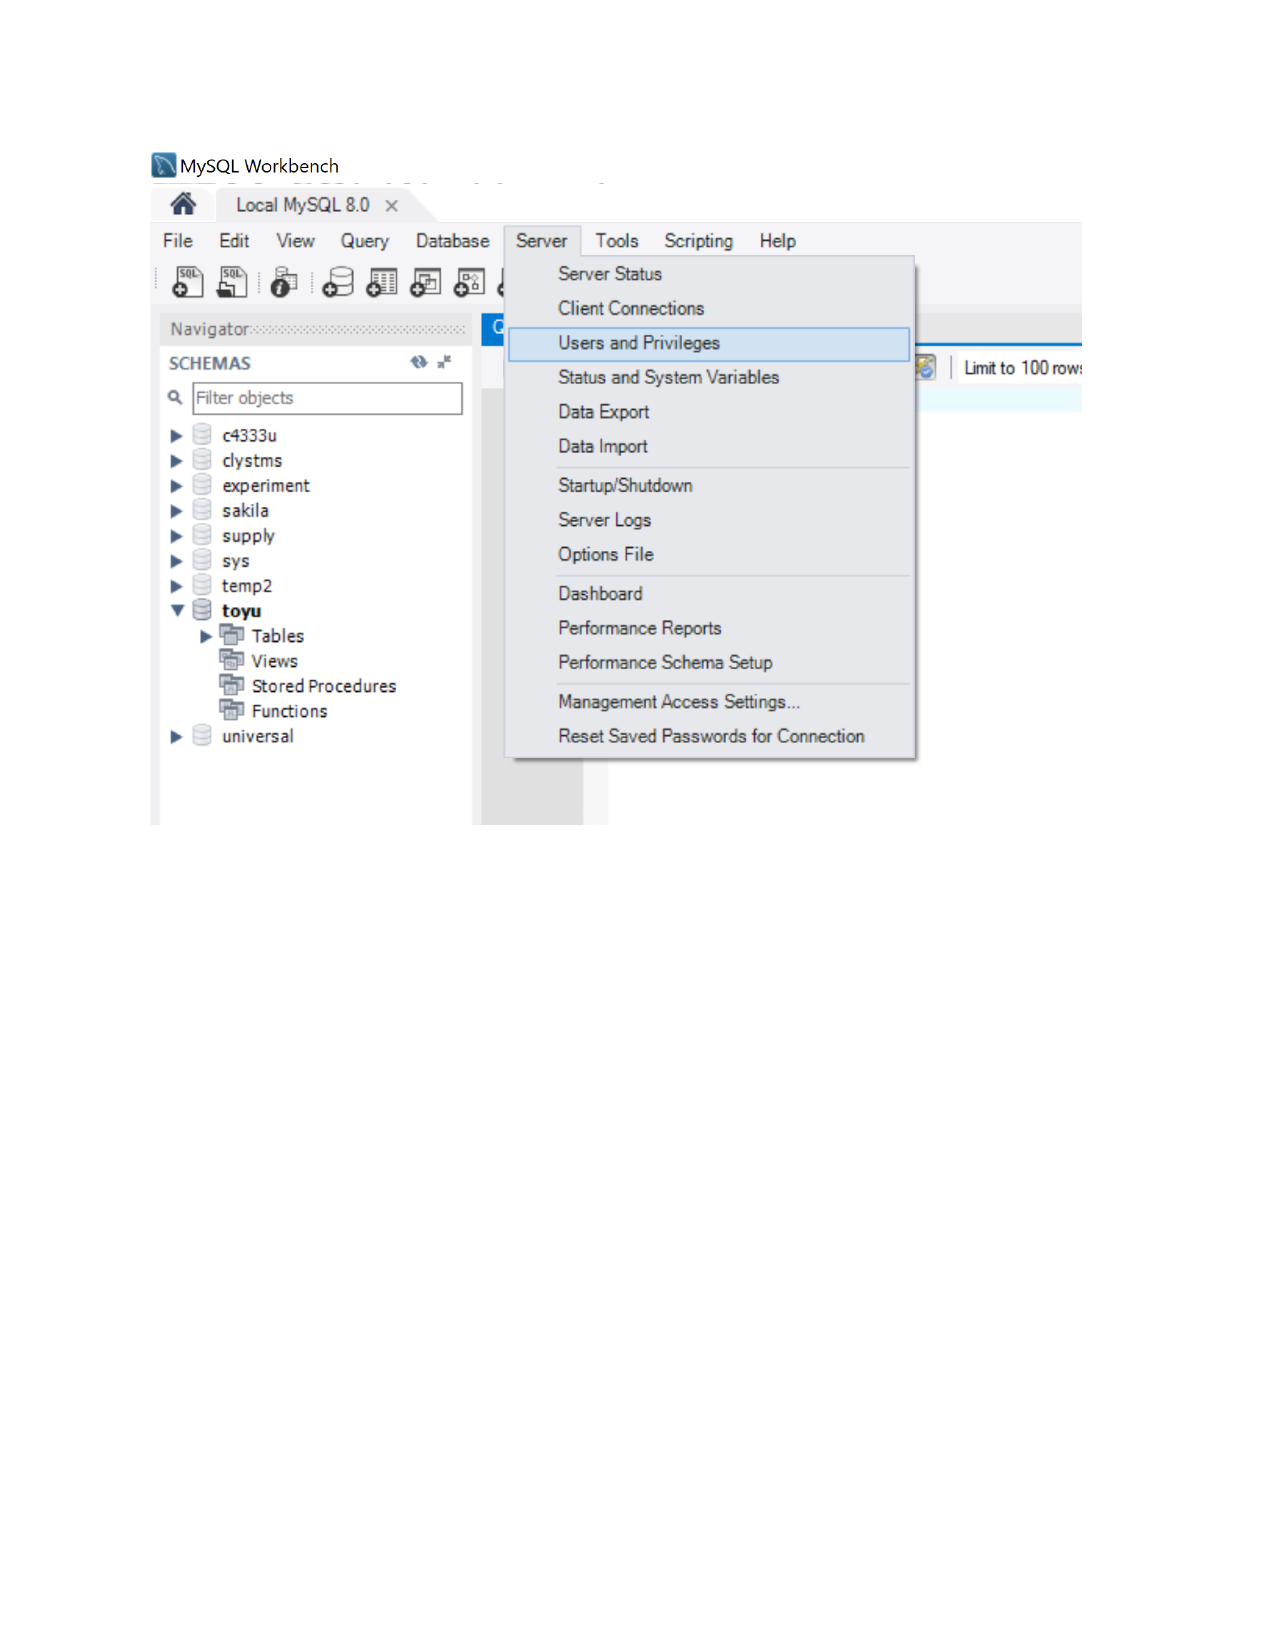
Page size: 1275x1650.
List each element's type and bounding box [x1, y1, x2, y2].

picture [150, 150, 1082, 825]
